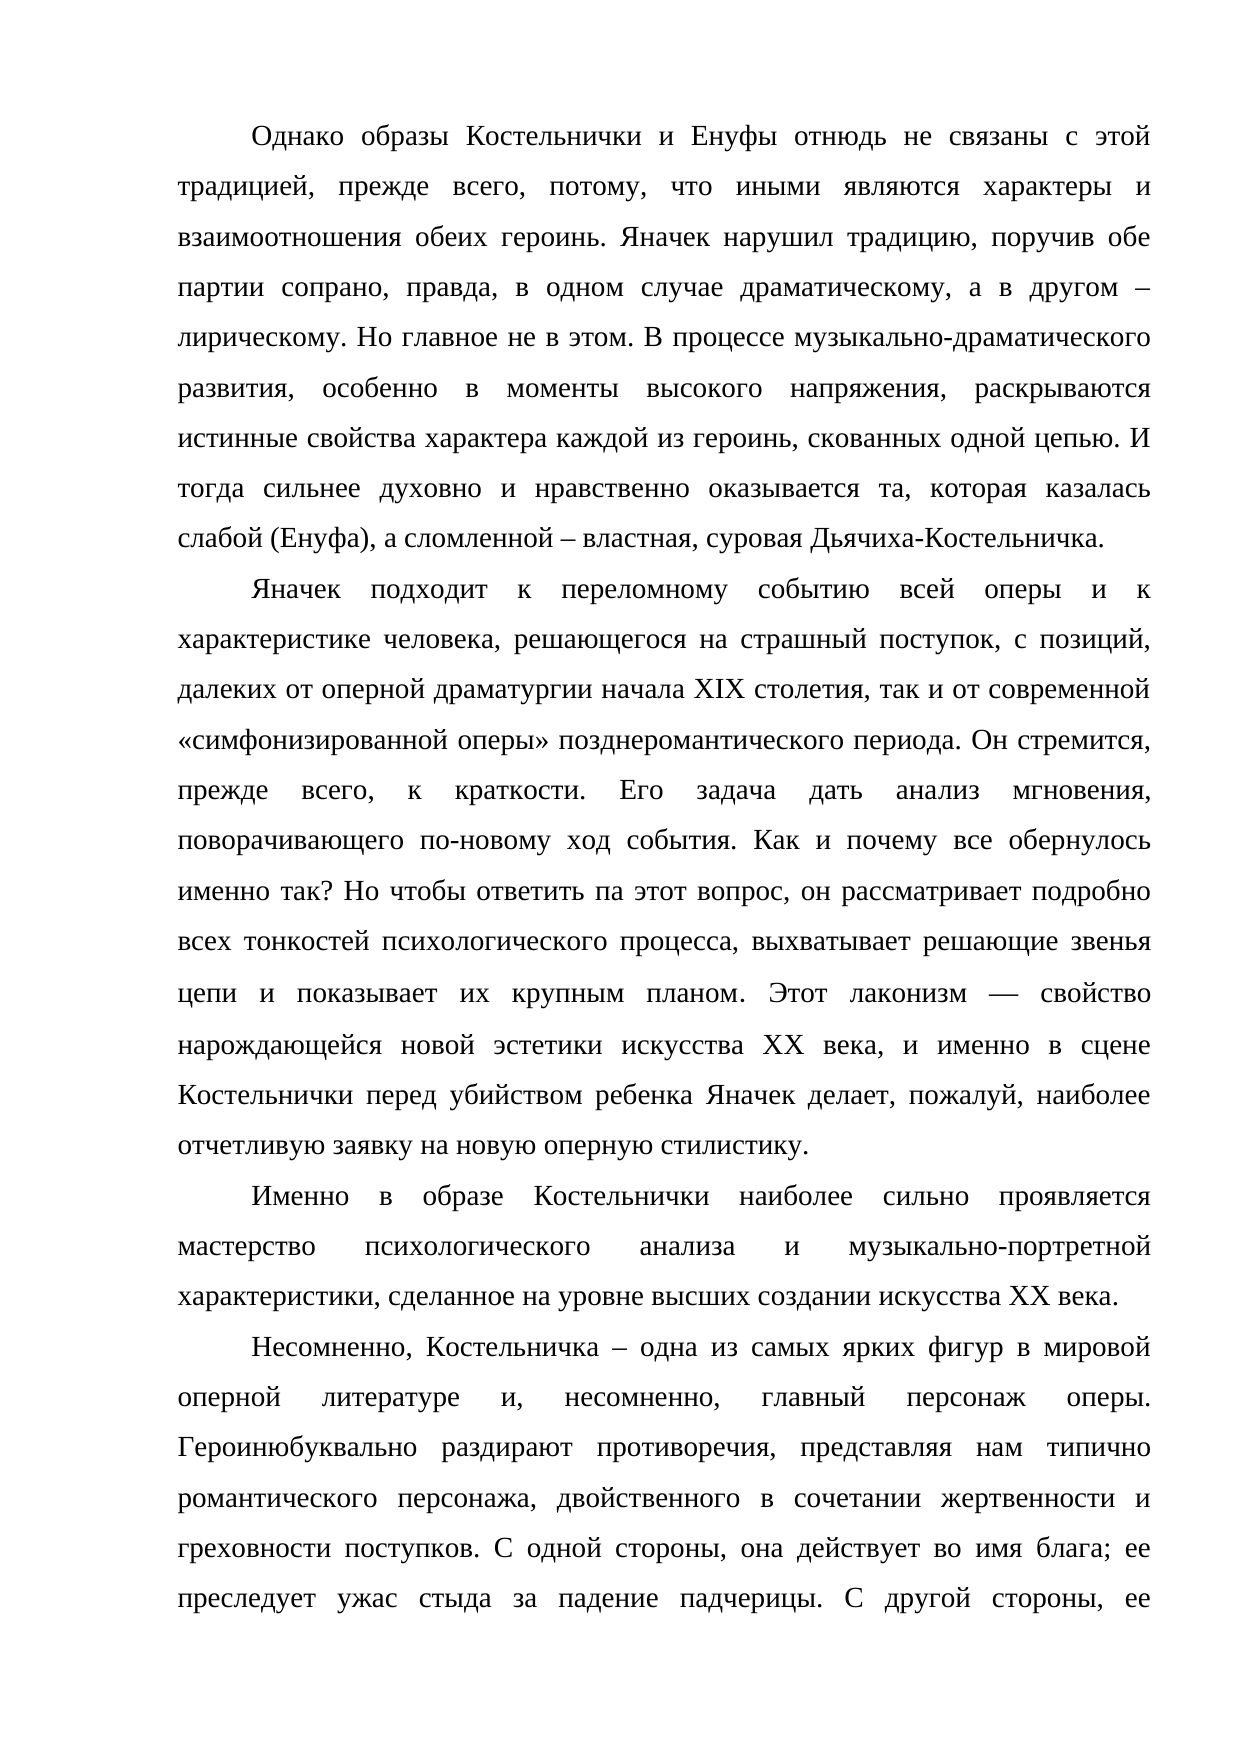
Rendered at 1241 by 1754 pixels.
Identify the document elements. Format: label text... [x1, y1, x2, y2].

text Яначек подходит к переломному событию всей оперы и к характеристике человека, решающегося на страшный поступок, с позиций, далеких от оперной драматургии начала XIX столетия, так и от современной «симфонизированной оперы» позднеромантического периода. Он стремится, прежде всего, к краткости. Его задача дать анализ мгновения, поворачивающего по-новому ход события. Как и почему все обернулось именно так? Но чтобы ответить па этот вопрос, он рассматривает подробно всех тонкостей психологического процесса, выхватывает решающие звенья цепи и показывает их крупным планом. Этот лаконизм — свойство нарождающейся новой эстетики искусства XX века, и именно в сцене Костельнички перед убийством ребенка Яначек делает, пожалуй, наиболее отчетливую заявку на новую оперную стилистику. [177, 571, 1152, 1161]
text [177, 1329, 1152, 1614]
text Именно в образе Костельнички наиболее сильно проявляется мастерство психологического анализа и музыкально-портретной характеристики, сделанное на уровне высших создании искусства XX века. [177, 1178, 1152, 1312]
text Однако образы Костельнички и Енуфы отнюдь не связаны с этой традицией, прежде всего, потому, что иными являются характеры и взаимоотношения обеих героинь. Яначек нарушил традицию, поручив обе партии сопрано, правда, в одном случае драматическому, а в другом – лирическому. Но главное не в этом. В процессе музыкально-драматического развития, особенно в моменты высокого напряжения, раскрываются истинные свойства характера каждой из героинь, скованных одной цепью. И тогда сильнее духовно и нравственно оказывается та, которая казалась слабой (Енуфа), а сломленной – властная, суровая Дьячиха-Костельничка. [177, 118, 1152, 554]
